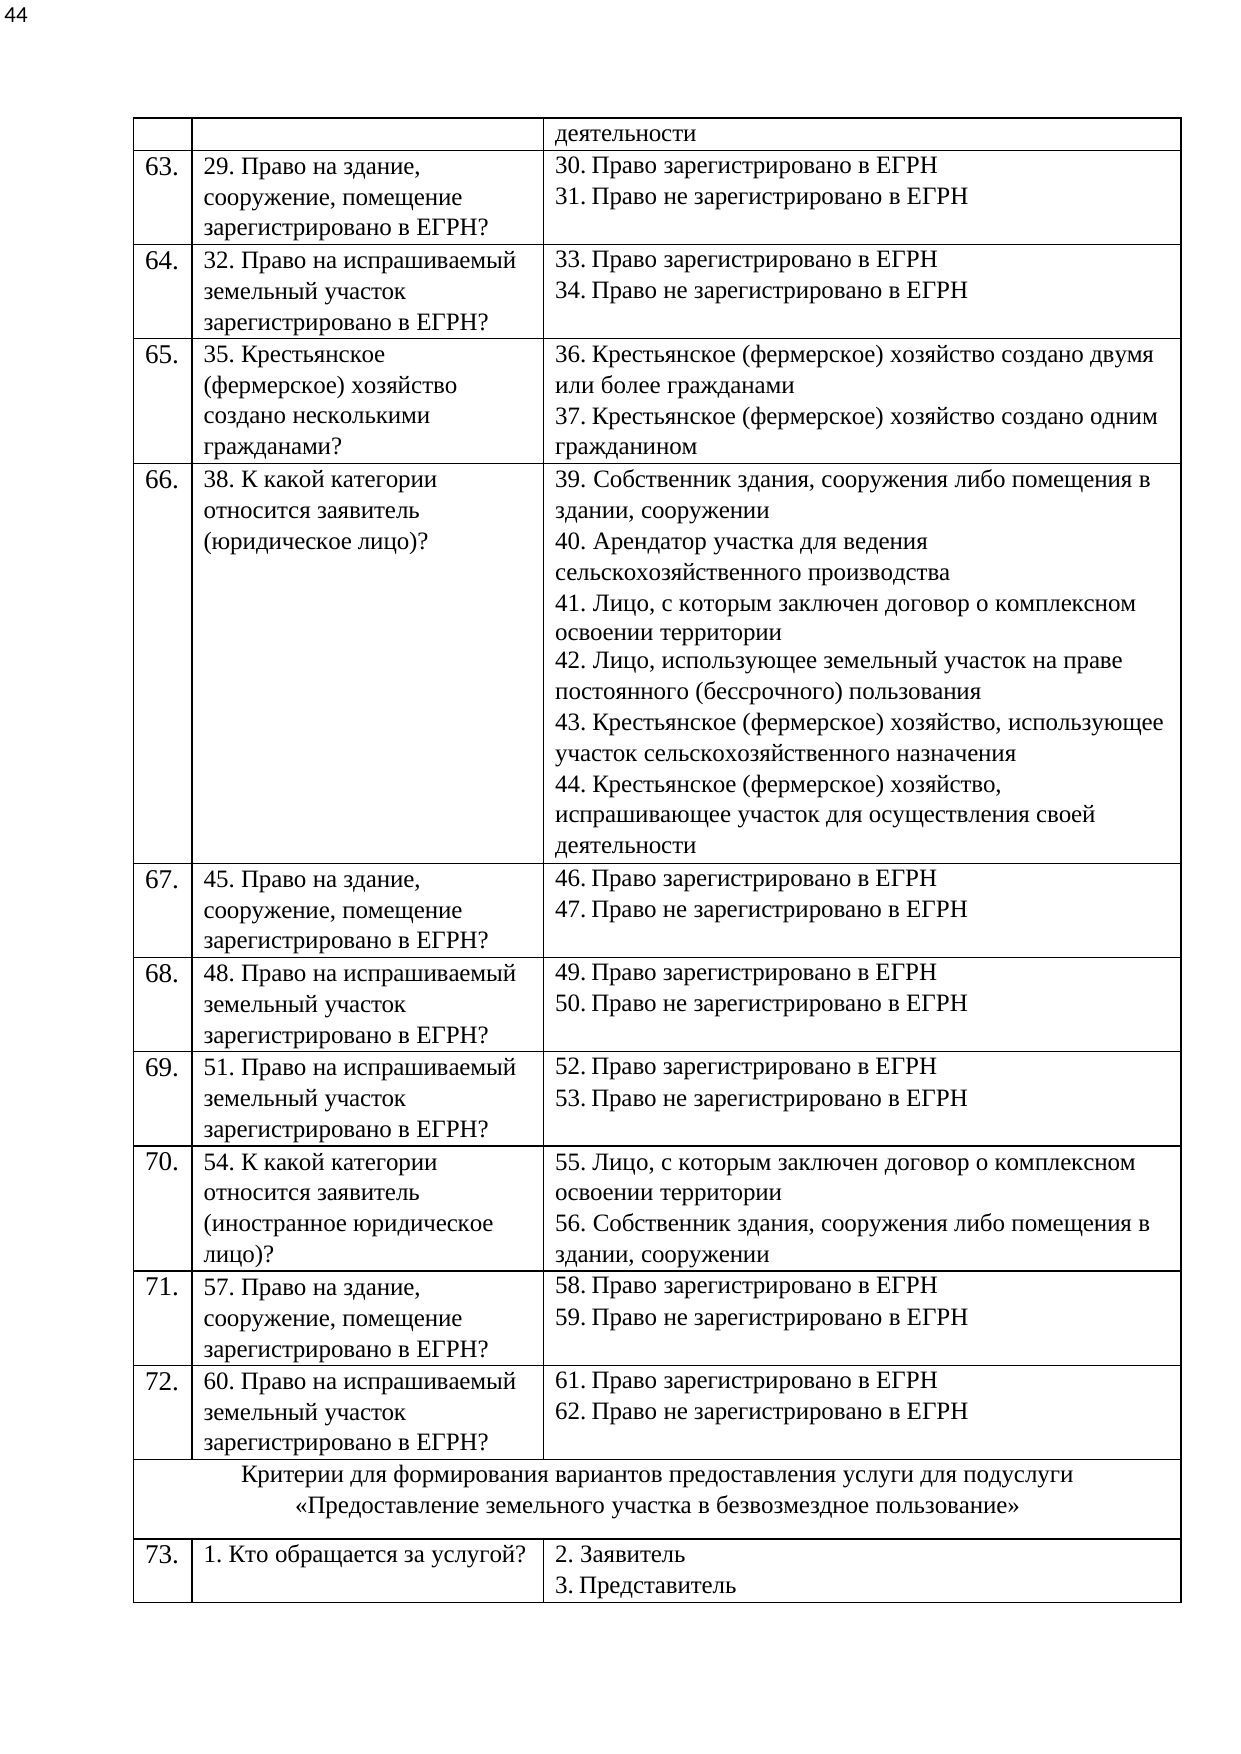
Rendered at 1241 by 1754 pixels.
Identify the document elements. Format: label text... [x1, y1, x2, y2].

table_cell 45. Право на здание, сооружение, помещение зарегистрировано в ЕГРН? [193, 864, 543, 957]
table_cell 54. К какой категории относится заявитель (иностранное юридическое лицо)? [193, 1147, 543, 1270]
table_cell 57. Право на здание, сооружение, помещение зарегистрировано в ЕГРН? [193, 1272, 543, 1364]
table_cell Крестьянское (фермерское) хозяйство создано двумя или более гражданами Крестьянское (фермерское) хозяйство создано одним гражданином [544, 339, 1180, 463]
table_cell 64. [134, 245, 191, 338]
table_cell Право зарегистрировано в ЕГРН Право не зарегистрировано в ЕГРН [544, 1272, 1180, 1364]
table_cell 60. Право на испрашиваемый земельный участок зарегистрировано в ЕГРН? [193, 1366, 543, 1458]
table_cell 38. К какой категории относится заявитель (юридическое лицо)? [193, 464, 543, 863]
table_cell 70. [134, 1147, 191, 1270]
table_header деятельности [544, 119, 1180, 149]
table_cell 69. [134, 1052, 191, 1145]
table_cell 48. Право на испрашиваемый земельный участок зарегистрировано в ЕГРН? [193, 958, 543, 1051]
table_cell Лицо, с которым заключен договор о комплексном освоении территории Собственник здания, сооружения либо помещения в здании, сооружении [544, 1147, 1180, 1270]
table_header [193, 119, 543, 149]
table_cell 68. [134, 958, 191, 1051]
table_cell 66. [134, 464, 191, 863]
table_cell 35. Крестьянское (фермерское) хозяйство создано несколькими гражданами? [193, 339, 543, 463]
table_cell Право зарегистрировано в ЕГРН Право не зарегистрировано в ЕГРН [544, 151, 1180, 244]
table_cell 29. Право на здание, сооружение, помещение зарегистрировано в ЕГРН? [193, 151, 543, 244]
table_cell 72. [134, 1366, 191, 1458]
table_cell 67. [134, 864, 191, 957]
table_cell 63. [134, 151, 191, 244]
table_cell 73. [134, 1540, 191, 1602]
table_cell 1. Кто обращается за услугой? [193, 1540, 543, 1602]
table_cell Право зарегистрировано в ЕГРН Право не зарегистрировано в ЕГРН [544, 1366, 1180, 1458]
table_cell Собственник здания, сооружения либо помещения в здании, сооружении Арендатор участка для ведения сельскохозяйственного производства Лицо, с которым заключен договор о комплексном освоении территории Лицо, использующее земельный участок на праве постоянного (бессрочного) пользования Крестьянское (фермерское) хозяйство, использующее участок сельскохозяйственного назначения Крестьянское (фермерское) хозяйство, испрашивающее участок для осуществления своей деятельности [544, 464, 1180, 863]
table_cell Критерии для формирования вариантов предоставления услуги для подуслуги «Предоставление земельного участка в безвозмездное пользование» [134, 1460, 1180, 1538]
table_cell 51. Право на испрашиваемый земельный участок зарегистрировано в ЕГРН? [193, 1052, 543, 1145]
table_cell 65. [134, 339, 191, 463]
table_cell 32. Право на испрашиваемый земельный участок зарегистрировано в ЕГРН? [193, 245, 543, 338]
table_cell Право зарегистрировано в ЕГРН Право не зарегистрировано в ЕГРН [544, 245, 1180, 338]
table_cell Право зарегистрировано в ЕГРН Право не зарегистрировано в ЕГРН [544, 1052, 1180, 1145]
table_header [134, 119, 191, 149]
table_cell Право зарегистрировано в ЕГРН Право не зарегистрировано в ЕГРН [544, 864, 1180, 957]
table_cell 71. [134, 1272, 191, 1364]
table_cell Заявитель Представитель [544, 1540, 1180, 1602]
table_cell Право зарегистрировано в ЕГРН Право не зарегистрировано в ЕГРН [544, 958, 1180, 1051]
